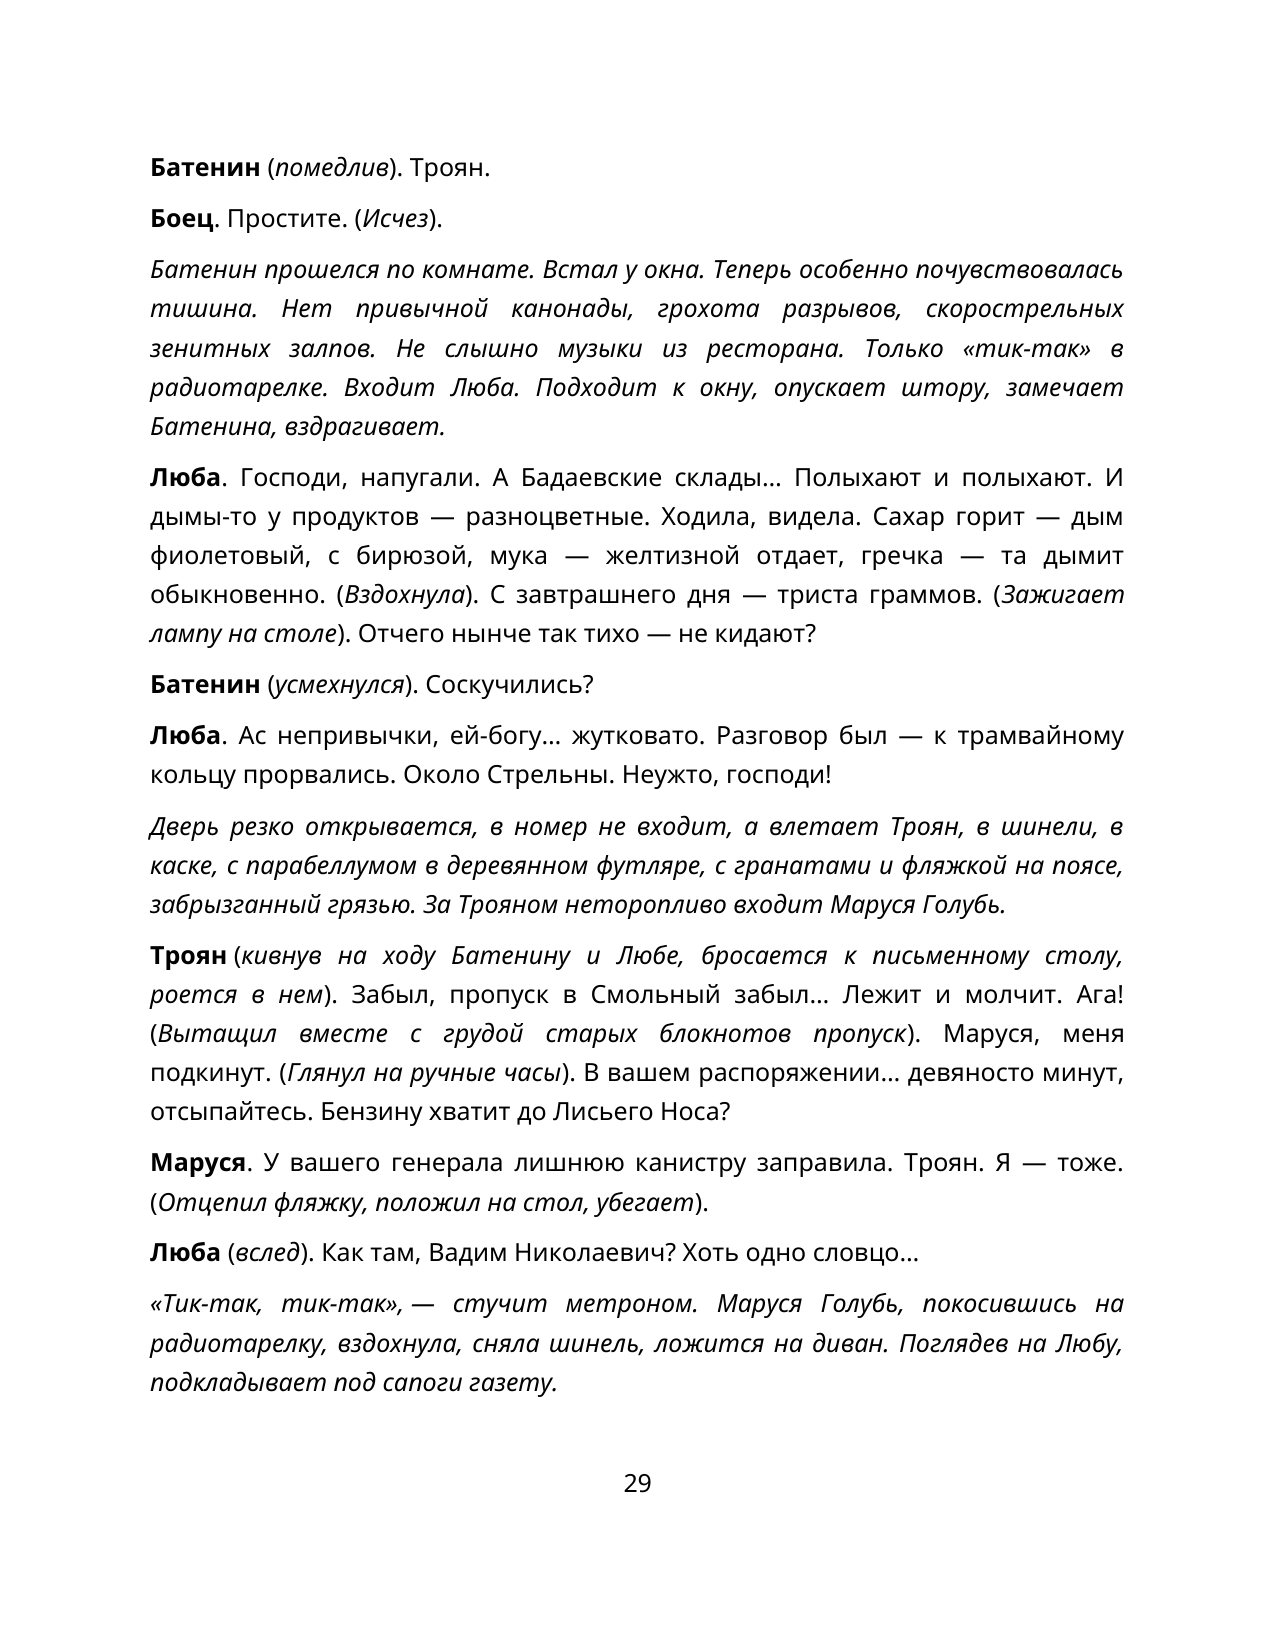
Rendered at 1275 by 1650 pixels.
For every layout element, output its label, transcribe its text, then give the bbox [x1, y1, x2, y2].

text Троян (кивнув на ходу Батенину и Любе, бросается к письменному столу, роется в нем). Забыл, пропуск в Смольный забыл… Лежит и молчит. Ага! (Вытащил вместе с грудой старых блокнотов пропуск). Маруся, меня подкинут. (Глянул на ручные часы). В вашем распоряжении… девяносто минут, отсыпайтесь. Бензину хватит до Лисьего Носа? [150, 937, 1125, 1128]
text Батенин (помедлив). Троян. [150, 150, 1125, 184]
text «Тик-так, тик-так», — стучит метроном. Маруся Голубь, покосившись на радиотарелку, вздохнула, сняла шинель, ложится на диван. Поглядев на Любу, подкладывает под сапоги газету. [150, 1286, 1125, 1398]
text Боец. Простите. (Исчез). [150, 201, 1125, 235]
text Дверь резко открывается, в номер не входит, а влетает Троян, в шинели, в каске, с парабеллумом в деревянном футляре, с гранатами и фляжкой на поясе, забрызганный грязью. За Трояном неторопливо входит Маруся Голубь. [150, 808, 1125, 921]
text Батенин прошелся по комнате. Встал у окна. Теперь особенно почувствовалась тишина. Нет привычной канонады, грохота разрывов, скорострельных зенитных залпов. Не слышно музыки из ресторана. Только «тик-так» в радиотарелке. Входит Люба. Подходит к окну, опускает штору, замечает Батенина, вздрагивает. [150, 252, 1125, 443]
text Батенин (усмехнулся). Соскучились? [150, 667, 1125, 701]
text Люба (вслед). Как там, Вадим Николаевич? Хоть одно словцо… [150, 1235, 1125, 1269]
text Люба. Ас непривычки, ей-богу… жутковато. Разговор был — к трамвайному кольцу прорвались. Около Стрельны. Неужто, господи! [150, 718, 1125, 791]
text Люба. Господи, напугали. А Бадаевские склады… Полыхают и полыхают. И дымы-то у продуктов — разноцветные. Ходила, видела. Сахар горит — дым фиолетовый, с бирюзой, мука — желтизной отдает, гречка — та дымит обыкновенно. (Вздохнула). С завтрашнего дня — триста граммов. (Зажигает лампу на столе). Отчего нынче так тихо — не кидают? [150, 459, 1125, 650]
text Маруся. У вашего генерала лишнюю канистру заправила. Троян. Я — тоже. (Отцепил фляжку, положил на стол, убегает). [150, 1145, 1125, 1218]
